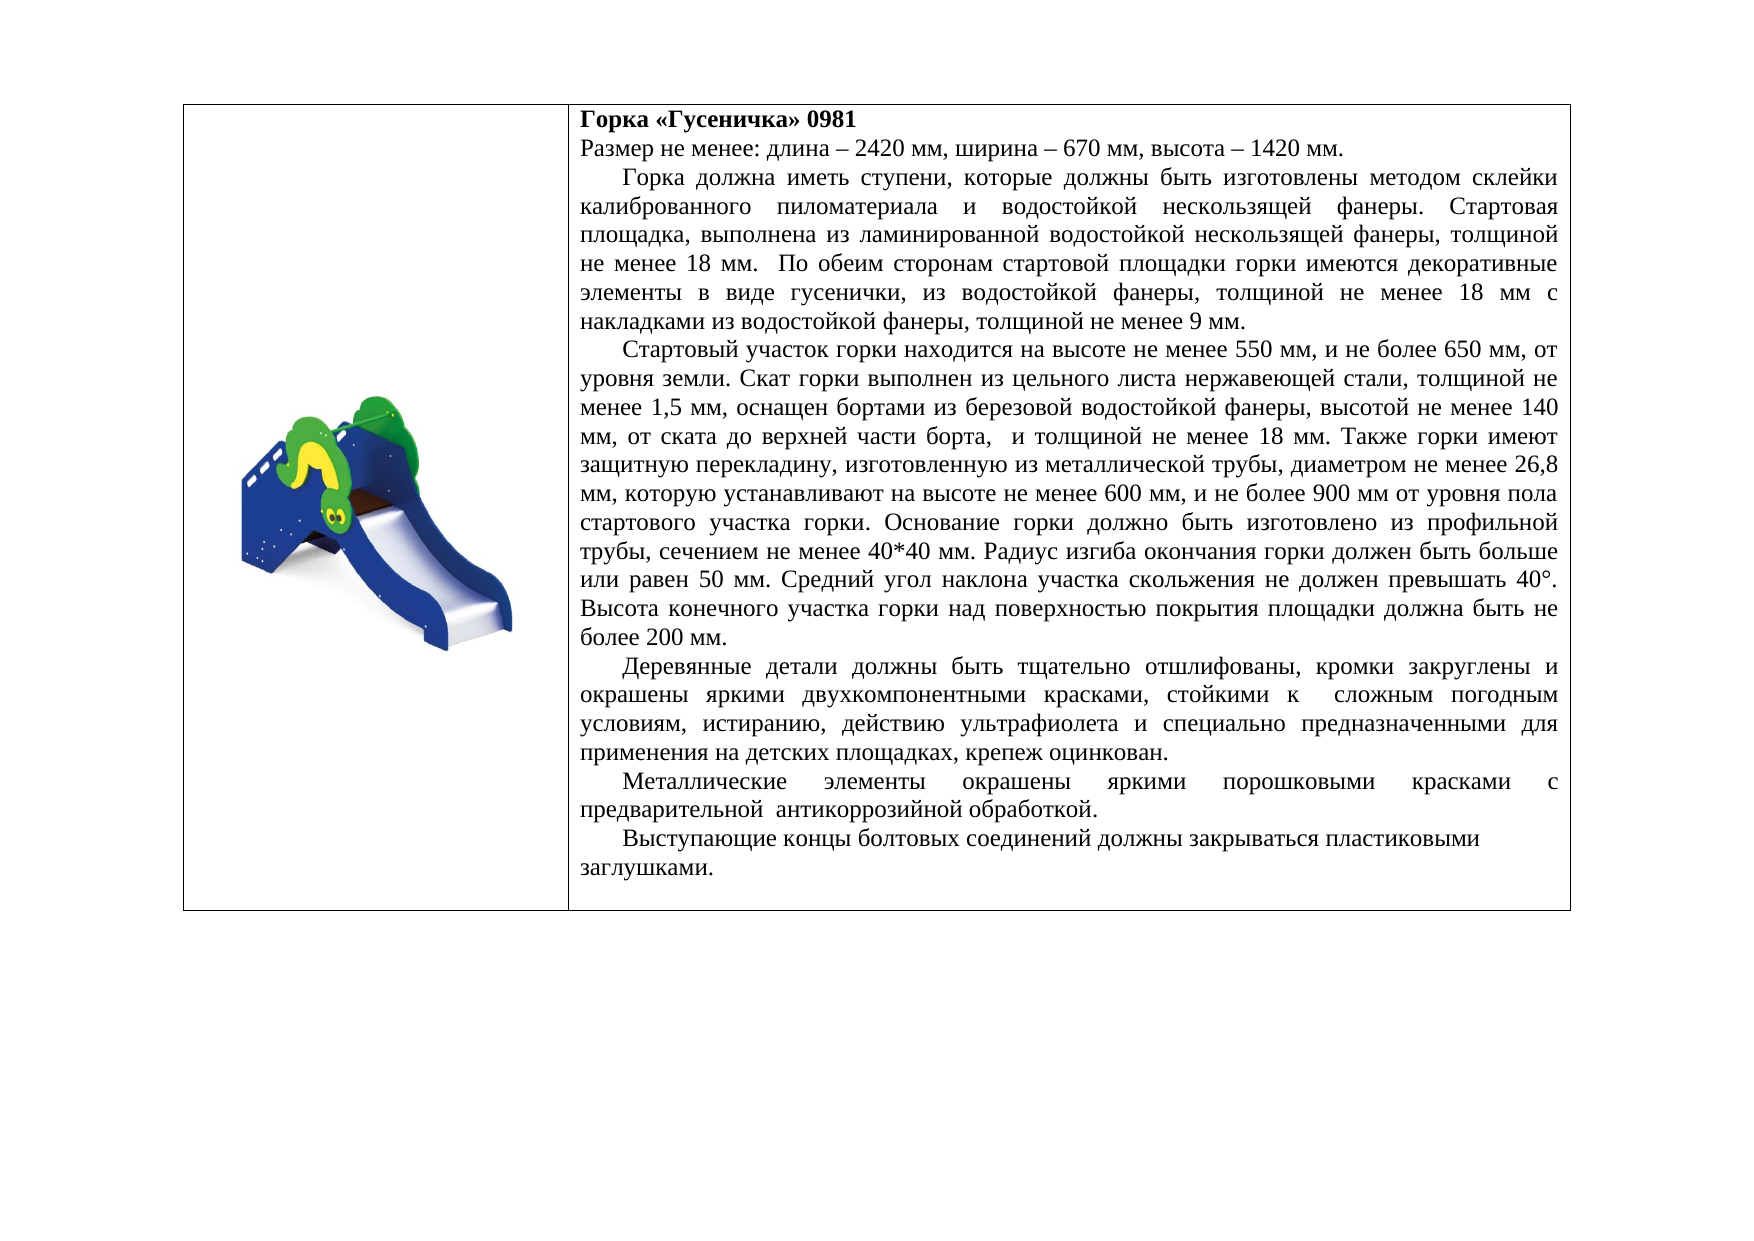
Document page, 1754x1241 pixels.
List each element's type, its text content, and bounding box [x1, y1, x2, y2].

table_header [184, 105, 568, 909]
table_header Горка «Гусеничка» 0981 Размер не менее: длина – 2420 мм, ширина – 670 мм, высота – 1420 мм. Горка должна иметь ступени, которые должны быть изготовлены методом склейки калиброванного пиломатериала и водостойкой нескользящей фанеры. Стартовая площадка, выполнена из ламинированной водостойкой нескользящей фанеры, толщиной не менее 18 мм. По обеим сторонам стартовой площадки горки имеются декоративные элементы в виде гусенички, из водостойкой фанеры, толщиной не менее 18 мм с накладками из водостойкой фанеры, толщиной не менее 9 мм. Стартовый участок горки находится на высоте не менее 550 мм, и не более 650 мм, от уровня земли. Скат горки выполнен из цельного листа нержавеющей стали, толщиной не менее 1,5 мм, оснащен бортами из березовой водостойкой фанеры, высотой не менее 140 мм, от ската до верхней части борта, и толщиной не менее 18 мм. Также горки имеют защитную перекладину, изготовленную из металлической трубы, диаметром не менее 26,8 мм, которую устанавливают на высоте не менее 600 мм, и не более 900 мм от уровня пола стартового участка горки. Основание горки должно быть изготовлено из профильной трубы, сечением не менее 40*40 мм. Радиус изгиба окончания горки должен быть больше или равен 50 мм. Средний угол наклона участка скольжения не должен превышать 40°. Высота конечного участка горки над поверхностью покрытия площадки должна быть не более 200 мм. Деревянные детали должны быть тщательно отшлифованы, кромки закруглены и окрашены яркими двухкомпонентными красками, стойкими к сложным погодным условиям, истиранию, действию ультрафиолета и специально предназначенными для применения на детских площадках, крепеж оцинкован. Металлические элементы окрашены яркими порошковыми красками с предварительной антикоррозийной обработкой. Выступающие концы болтовых соединений должны закрываться пластиковыми заглушками. [569, 105, 1570, 909]
picture [201, 392, 552, 655]
